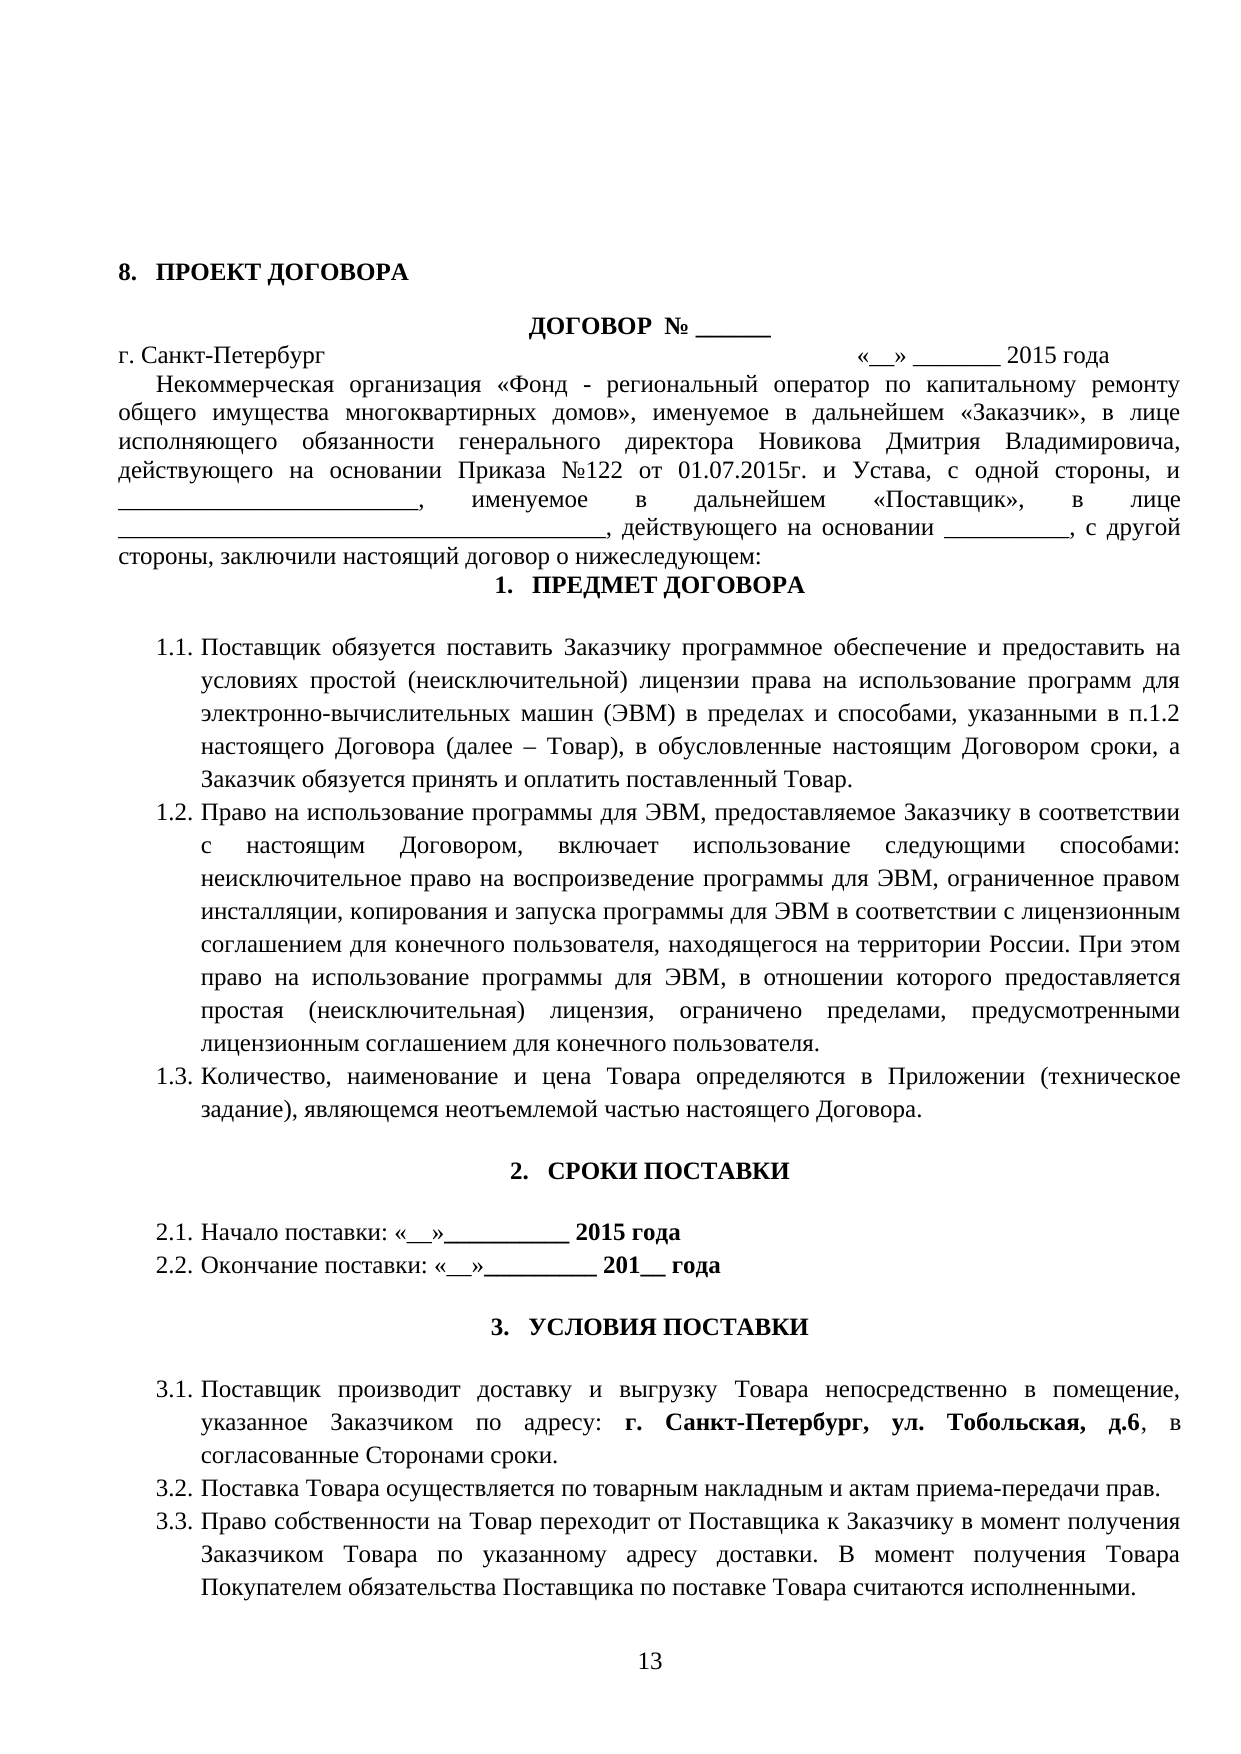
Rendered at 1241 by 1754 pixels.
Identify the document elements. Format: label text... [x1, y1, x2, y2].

subtitle ПРОЕКТ ДОГОВОРА [118, 257, 1181, 286]
list Право собственности на Товар переходит от Поставщика к Заказчику в момент получения Заказчиком Товара по указанному адресу доставки. В момент получения Товара Покупателем обязательства Поставщика по поставке Товара считаются исполненными. [156, 1506, 1181, 1601]
list Поставщик обязуется поставить Заказчику программное обеспечение и предоставить на условиях простой (неисключительной) лицензии права на использование программ для электронно-вычислительных машин (ЭВМ) в пределах и способами, указанными в п.1.2 настоящего Договора (далее – Товар), в обусловленные настоящим Договором сроки, а Заказчик обязуется принять и оплатить поставленный Товар. [156, 632, 1181, 792]
list ПРЕДМЕТ ДОГОВОРА [118, 570, 1181, 599]
text Некоммерческая организация «Фонд - региональный оператор по капитальному ремонту общего имущества многоквартирных домов», именуемое в дальнейшем «Заказчик», в лице исполняющего обязанности генерального директора Новикова Дмитрия Владимировича, действующего на основании Приказа №122 от 01.07.2015г. и Устава, с одной стороны, и ________________________, именуемое в дальнейшем «Поставщик», в лице _______________________________________, действующего на основании __________, с другой стороны, заключили настоящий договор о нижеследующем: [118, 369, 1181, 570]
list УСЛОВИЯ ПОСТАВКИ [118, 1312, 1181, 1341]
list Количество, наименование и цена Товара определяются в Приложении (техническое задание), являющемся неотъемлемой частью настоящего Договора. [156, 1061, 1181, 1123]
list Право на использование программы для ЭВМ, предоставляемое Заказчику в соответствии с настоящим Договором, включает использование следующими способами: неисключительное право на воспроизведение программы для ЭВМ, ограниченное правом инсталляции, копирования и запуска программы для ЭВМ в соответствии с лицензионным соглашением для конечного пользователя, находящегося на территории России. При этом право на использование программы для ЭВМ, в отношении которого предоставляется простая (неисключительная) лицензия, ограничено пределами, предусмотренными лицензионным соглашением для конечного пользователя. [156, 797, 1181, 1057]
list Окончание поставки: «__»_________ 201__ года [156, 1251, 1181, 1279]
list Поставка Товара осуществляется по товарным накладным и актам приема-передачи прав. [156, 1473, 1181, 1502]
list Начало поставки: «__»__________ 2015 года [156, 1217, 1181, 1246]
text г. Санкт-Петербург «__» _______ 2015 года [118, 340, 1181, 369]
text ДОГОВОР № ______ [118, 311, 1181, 340]
list Поставщик производит доставку и выгрузку Товара непосредственно в помещение, указанное Заказчиком по адресу: г. Санкт-Петербург, ул. Тобольская, д.6, в согласованные Сторонами сроки. [156, 1374, 1181, 1469]
list СРОКИ ПОСТАВКИ [118, 1156, 1181, 1184]
